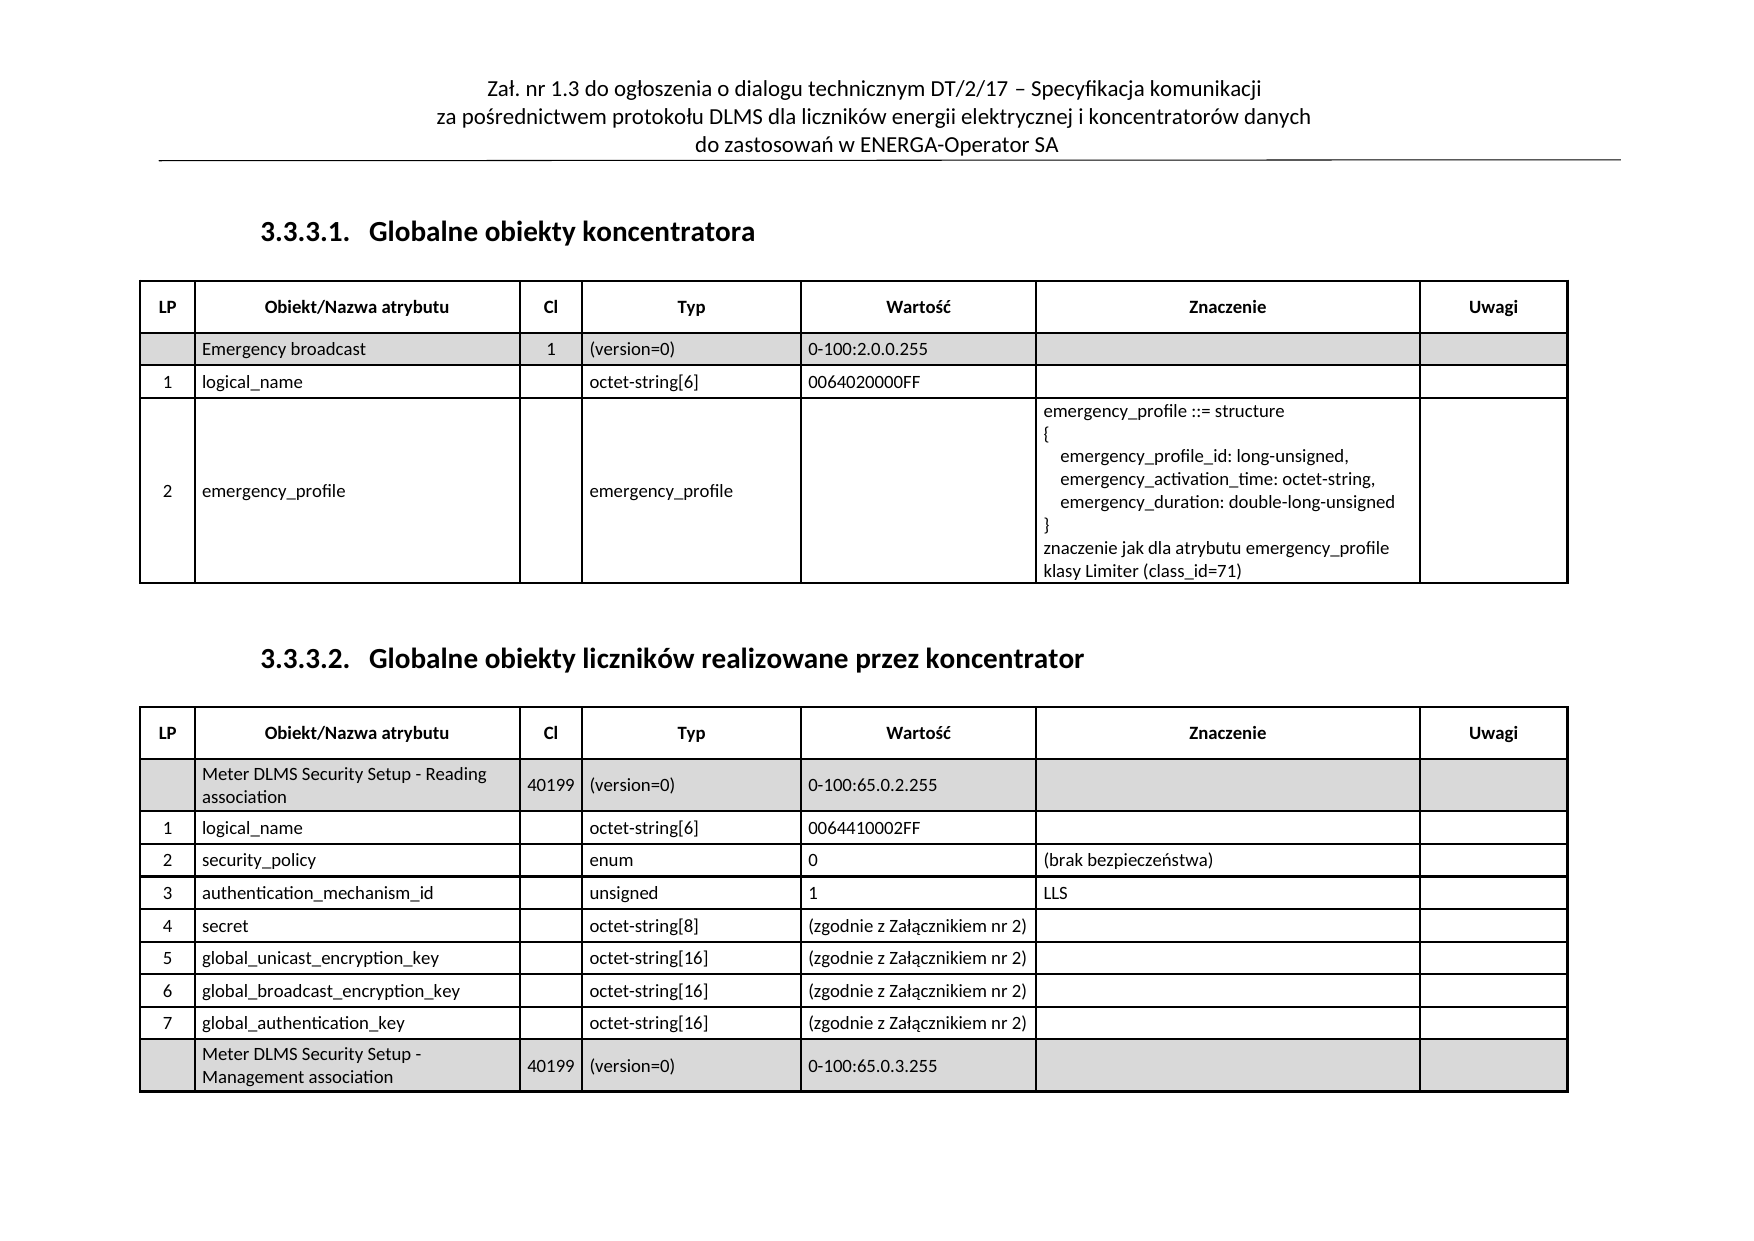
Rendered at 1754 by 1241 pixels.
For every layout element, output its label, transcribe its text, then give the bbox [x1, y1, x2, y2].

table_cell [521, 975, 581, 1006]
table_cell 1 [141, 366, 194, 397]
table_cell (zgodnie z Załącznikiem nr 2) [802, 910, 1035, 941]
table_cell [1037, 943, 1419, 973]
table_cell (version=0) [583, 334, 800, 364]
table_header LP [141, 282, 194, 332]
table_cell [1037, 1008, 1419, 1038]
table_header Typ [583, 282, 800, 332]
table_header Cl [521, 708, 581, 758]
table_cell octet-string[16] [583, 975, 800, 1006]
table_cell Meter DLMS Security Setup - Management association [196, 1040, 519, 1090]
table_cell [1421, 975, 1566, 1006]
table_cell 7 [141, 1008, 194, 1038]
table_cell (brak bezpieczeństwa) [1037, 845, 1419, 875]
table_header Uwagi [1421, 708, 1566, 758]
table_cell [1421, 812, 1566, 843]
table_cell LLS [1037, 878, 1419, 908]
table_cell [521, 845, 581, 875]
table_cell octet-string[6] [583, 366, 800, 397]
table_cell [141, 334, 194, 364]
table_cell [1037, 910, 1419, 941]
table_cell emergency_profile [196, 399, 519, 582]
table_cell 40199 [521, 760, 581, 810]
table_cell [1421, 943, 1566, 973]
table_cell [1421, 334, 1566, 364]
table_cell global_broadcast_encryption_key [196, 975, 519, 1006]
table_cell [521, 399, 581, 582]
table_cell (zgodnie z Załącznikiem nr 2) [802, 975, 1035, 1006]
table_cell logical_name [196, 366, 519, 397]
table_cell [1421, 845, 1566, 875]
table_cell emergency_profile [583, 399, 800, 582]
table_cell 0-100:65.0.2.255 [802, 760, 1035, 810]
table_cell octet-string[6] [583, 812, 800, 843]
table_cell 0 [802, 845, 1035, 875]
table_cell security_policy [196, 845, 519, 875]
table_cell 5 [141, 943, 194, 973]
table_cell [1421, 878, 1566, 908]
table_header Obiekt/Nazwa atrybutu [196, 708, 519, 758]
table_cell [521, 910, 581, 941]
table_cell [1421, 1040, 1566, 1090]
table_cell octet-string[16] [583, 1008, 800, 1038]
table_cell [1421, 760, 1566, 810]
table_cell 0064410002FF [802, 812, 1035, 843]
table_cell secret [196, 910, 519, 941]
table_cell [521, 812, 581, 843]
table_cell 2 [141, 399, 194, 582]
table_cell octet-string[8] [583, 910, 800, 941]
table_cell 0064020000FF [802, 366, 1035, 397]
table_cell [141, 760, 194, 810]
table_cell 0-100:65.0.3.255 [802, 1040, 1035, 1090]
table_cell (version=0) [583, 1040, 800, 1090]
table_cell [521, 1008, 581, 1038]
table_cell [521, 366, 581, 397]
table_cell [1037, 760, 1419, 810]
table_cell Emergency broadcast [196, 334, 519, 364]
table_cell 1 [802, 878, 1035, 908]
table_cell 3 [141, 878, 194, 908]
table_header Uwagi [1421, 282, 1566, 332]
table_cell 4 [141, 910, 194, 941]
table_cell [1037, 366, 1419, 397]
table_cell enum [583, 845, 800, 875]
table_cell unsigned [583, 878, 800, 908]
table_cell Meter DLMS Security Setup - Reading association [196, 760, 519, 810]
table_header LP [141, 708, 194, 758]
table_cell 2 [141, 845, 194, 875]
table_cell [802, 399, 1035, 582]
table_header Wartość [802, 282, 1035, 332]
table_cell [1421, 1008, 1566, 1038]
table_cell 0-100:2.0.0.255 [802, 334, 1035, 364]
table_cell 6 [141, 975, 194, 1006]
table_header Znaczenie [1037, 282, 1419, 332]
table_cell (zgodnie z Załącznikiem nr 2) [802, 943, 1035, 973]
table_cell [141, 1040, 194, 1090]
table_cell (version=0) [583, 760, 800, 810]
table_cell global_unicast_encryption_key [196, 943, 519, 973]
table_cell [1421, 399, 1566, 582]
table_cell octet-string[16] [583, 943, 800, 973]
table_cell [1037, 812, 1419, 843]
table_header Cl [521, 282, 581, 332]
table_cell [1037, 975, 1419, 1006]
table_cell [1037, 1040, 1419, 1090]
table_cell 40199 [521, 1040, 581, 1090]
table_cell [1421, 910, 1566, 941]
table_cell [1037, 334, 1419, 364]
table_cell emergency_profile ::= structure { emergency_profile_id: long-unsigned, emergency_activation_time: octet-string, emergency_duration: double-long-unsigned } znaczenie jak dla atrybutu emergency_profile klasy Limiter (class_id=71) [1037, 399, 1419, 582]
table_header Typ [583, 708, 800, 758]
table_cell logical_name [196, 812, 519, 843]
table_header Obiekt/Nazwa atrybutu [196, 282, 519, 332]
table_header Wartość [802, 708, 1035, 758]
table_cell (zgodnie z Załącznikiem nr 2) [802, 1008, 1035, 1038]
subtitle Globalne obiekty koncentratora [260, 213, 1606, 249]
table_cell 1 [141, 812, 194, 843]
table_cell global_authentication_key [196, 1008, 519, 1038]
table_cell [1421, 366, 1566, 397]
table_header Znaczenie [1037, 708, 1419, 758]
subtitle Globalne obiekty liczników realizowane przez koncentrator [260, 640, 1606, 675]
table_cell [521, 878, 581, 908]
table_cell 1 [521, 334, 581, 364]
table_cell [521, 943, 581, 973]
table_cell authentication_mechanism_id [196, 878, 519, 908]
